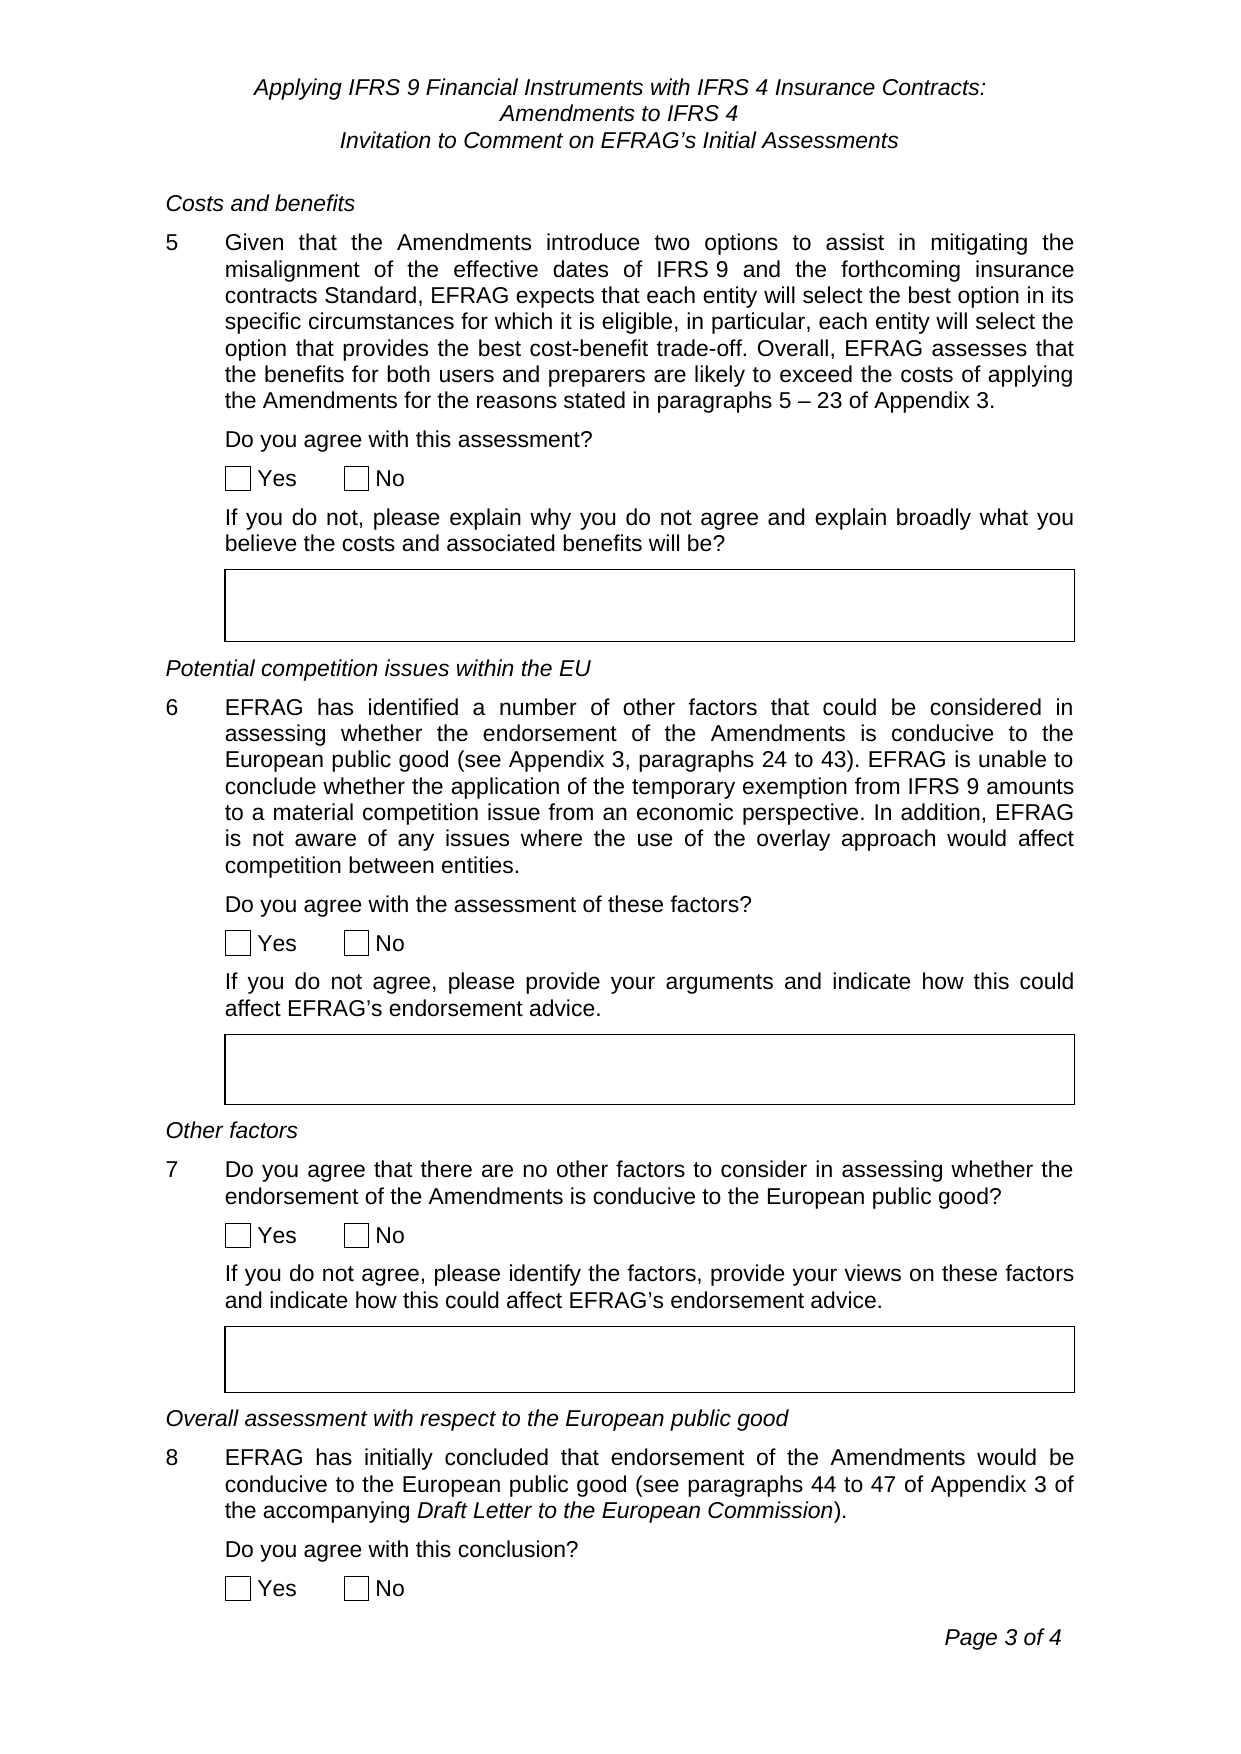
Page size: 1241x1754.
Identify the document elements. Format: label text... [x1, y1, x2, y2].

table_header [226, 1035, 1074, 1104]
text EFRAG has initially concluded that endorsement of the Amendments would be conducive to the European public good (see paragraphs 44 to 47 of Appendix 3 of the accompanying Draft Letter to the European Commission). [165, 1444, 1075, 1523]
text Do you agree with this assessment? [224, 426, 1075, 453]
text Yes No [224, 1222, 1075, 1248]
table_header [226, 1327, 1074, 1392]
text If you do not, please explain why you do not agree and explain broadly what you believe the costs and associated benefits will be? [224, 504, 1075, 557]
subtitle Overall assessment with respect to the European public good [165, 1405, 1075, 1432]
text Do you agree with the assessment of these factors? [224, 891, 1075, 917]
list Do you agree that there are no other factors to consider in assessing whether the endorsement of the Amendments is conducive to the European public good? [165, 1156, 1075, 1209]
subtitle Potential competition issues within the EU [165, 655, 1075, 681]
table_header [226, 570, 1074, 641]
subtitle Costs and benefits [165, 190, 1075, 217]
text If you do not agree, please provide your arguments and indicate how this could affect EFRAG’s endorsement advice. [224, 968, 1075, 1021]
text Yes No [224, 465, 1075, 491]
subtitle Other factors [165, 1117, 1075, 1144]
text Do you agree with this conclusion? [224, 1536, 1075, 1562]
text Given that the Amendments introduce two options to assist in mitigating the misalignment of the effective dates of IFRS 9 and the forthcoming insurance contracts Standard, EFRAG expects that each entity will select the best option in its specific circumstances for which it is eligible, in particular, each entity will select the option that provides the best cost-benefit trade-off. Overall, EFRAG assesses that the benefits for both users and preparers are likely to exceed the costs of applying the Amendments for the reasons stated in paragraphs 5 – 23 of Appendix 3. [165, 229, 1075, 414]
text Yes No [224, 1575, 1075, 1601]
text Yes No [224, 929, 1075, 956]
list EFRAG has identified a number of other factors that could be considered in assessing whether the endorsement of the Amendments is conducive to the European public good (see Appendix 3, paragraphs 24 to 43). EFRAG is unable to conclude whether the application of the temporary exemption from IFRS 9 amounts to a material competition issue from an economic perspective. In addition, EFRAG is not aware of any issues where the use of the overlay approach would affect competition between entities. [165, 694, 1075, 878]
text If you do not agree, please identify the factors, provide your views on these factors and indicate how this could affect EFRAG’s endorsement advice. [224, 1260, 1075, 1313]
